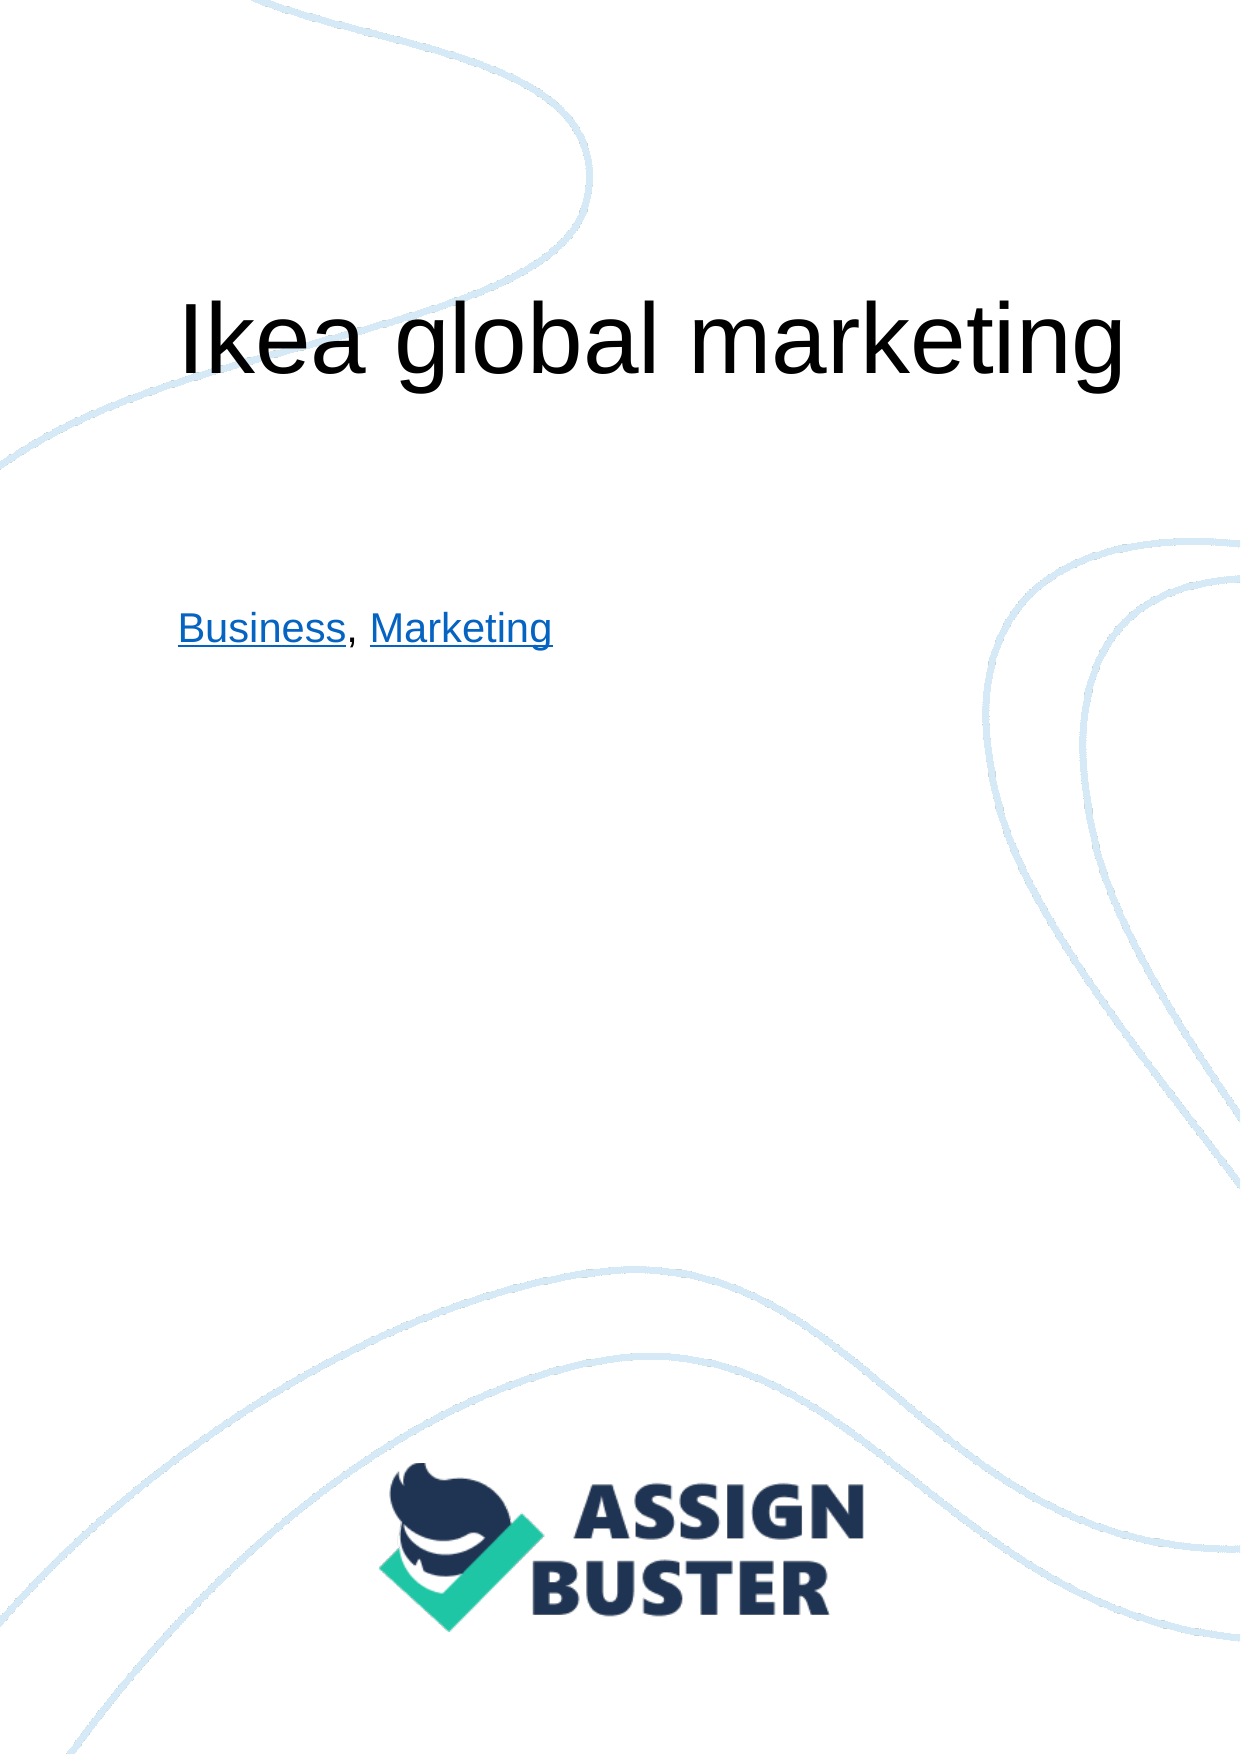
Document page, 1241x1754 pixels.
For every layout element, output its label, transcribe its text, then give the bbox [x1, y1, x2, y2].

picture [0, 0, 1241, 1754]
subtitle Ikea global marketing [177, 279, 1152, 394]
text Business, Marketing [177, 604, 1152, 652]
